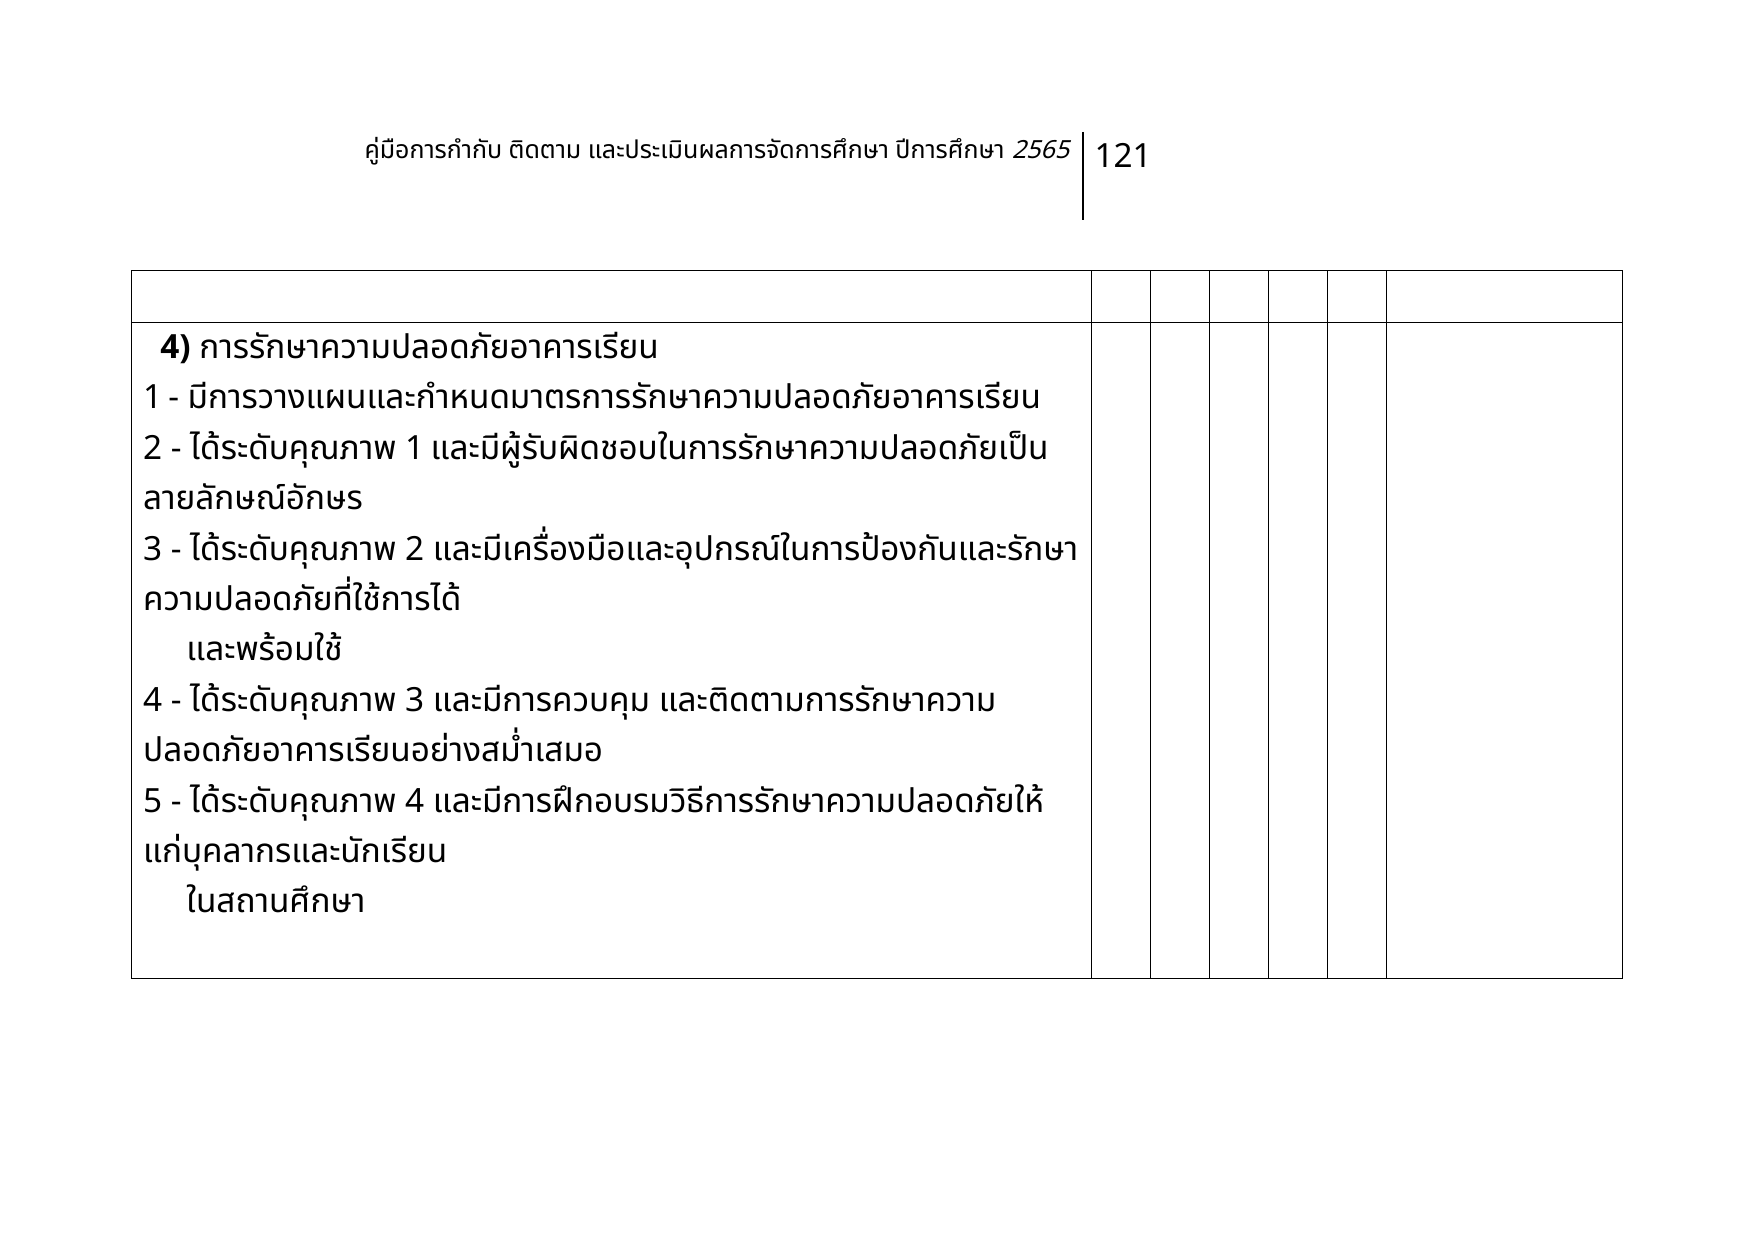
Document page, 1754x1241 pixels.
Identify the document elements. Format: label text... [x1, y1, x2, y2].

table_cell [1210, 323, 1268, 978]
table_cell [1387, 271, 1622, 322]
table_cell [1269, 271, 1327, 322]
table_cell [1387, 323, 1622, 978]
table_cell [1328, 323, 1386, 978]
table_cell [1092, 323, 1150, 978]
table_cell [1210, 271, 1268, 322]
table_cell [1269, 323, 1327, 978]
table_cell [1092, 271, 1150, 322]
table_cell [1328, 271, 1386, 322]
table_cell [1151, 271, 1209, 322]
table_cell [1151, 323, 1209, 978]
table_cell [132, 271, 1091, 322]
table_cell 4) การรักษาความปลอดภัยอาคารเรียน 1 - มีการวางแผนและกำหนดมาตรการรักษาความปลอดภัยอาคารเรียน 2 - ได้ระดับคุณภาพ 1 และมีผู้รับผิดชอบในการรักษาความปลอดภัยเป็นลายลักษณ์อักษร 3 - ได้ระดับคุณภาพ 2 และมีเครื่องมือและอุปกรณ์ในการป้องกันและรักษาความปลอดภัยที่ใช้การได้ และพร้อมใช้ 4 - ได้ระดับคุณภาพ 3 และมีการควบคุม และติดตามการรักษาความปลอดภัยอาคารเรียนอย่างสม่ำเสมอ 5 - ได้ระดับคุณภาพ 4 และมีการฝึกอบรมวิธีการรักษาความปลอดภัยให้แก่บุคลากรและนักเรียน ในสถานศึกษา [132, 323, 1091, 978]
